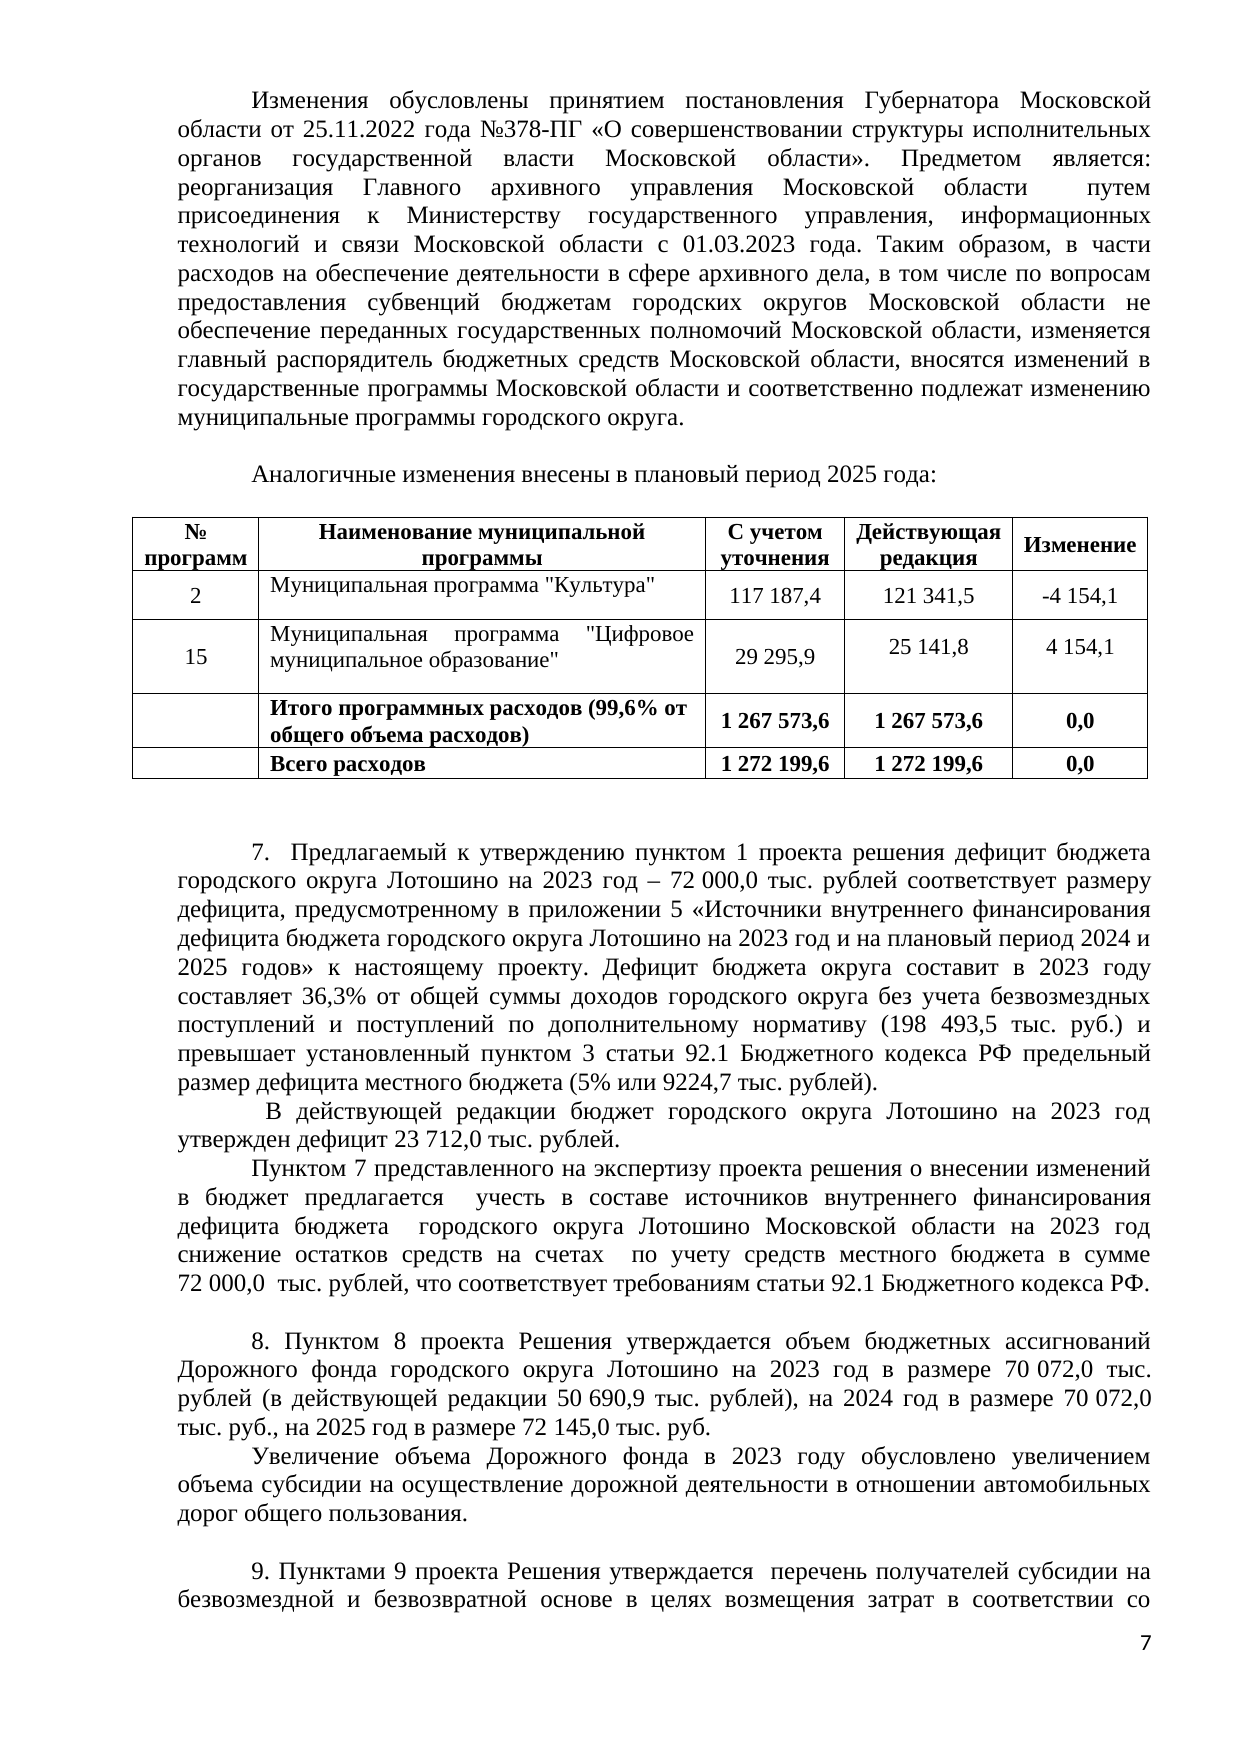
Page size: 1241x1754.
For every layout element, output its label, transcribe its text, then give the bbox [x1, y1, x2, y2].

text Увеличение объема Дорожного фонда в 2023 году обусловлено увеличением объема субсидии на осуществление дорожной деятельности в отношении автомобильных дорог общего пользования. [177, 1441, 1152, 1527]
table_cell Муниципальная программа "Культура" [259, 571, 705, 619]
table_cell [133, 748, 258, 778]
table_header Наименование муниципальной программы [259, 518, 705, 570]
table_cell 117 187,4 [706, 571, 844, 619]
table_cell Муниципальная программа "Цифровое муниципальное образование" [259, 620, 705, 693]
table_cell 29 295,9 [706, 620, 844, 693]
table_cell Итого программных расходов (99,6% от общего объема расходов) [259, 694, 705, 747]
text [177, 1556, 1152, 1613]
table_cell Всего расходов [259, 748, 705, 778]
table_cell 1 272 199,6 [706, 748, 844, 778]
table_cell 1 267 573,6 [706, 694, 844, 747]
text 7. Предлагаемый к утверждению пунктом 1 проекта решения дефицит бюджета городского округа Лотошино на 2023 год – 72 000,0 тыс. рублей соответствует размеру дефицита, предусмотренному в приложении 5 «Источники внутреннего финансирования дефицита бюджета городского округа Лотошино на 2023 год и на плановый период 2024 и 2025 годов» к настоящему проекту. Дефицит бюджета округа составит в 2023 году составляет 36,3% от общей суммы доходов городского округа без учета безвозмездных поступлений и поступлений по дополнительному нормативу (198 493,5 тыс. руб.) и превышает установленный пунктом 3 статьи 92.1 Бюджетного кодекса РФ предельный размер дефицита местного бюджета (5% или 9224,7 тыс. рублей). [177, 837, 1152, 1096]
table_cell -4 154,1 [1013, 571, 1147, 619]
table_header Изменение [1013, 518, 1147, 570]
table_header № программ [133, 518, 258, 570]
table_cell 0,0 [1013, 748, 1147, 778]
table_cell 0,0 [1013, 694, 1147, 747]
text Аналогичные изменения внесены в плановый период 2025 года: [177, 459, 1152, 488]
table_cell 25 141,8 [845, 620, 1012, 693]
text В действующей редакции бюджет городского округа Лотошино на 2023 год утвержден дефицит 23 712,0 тыс. рублей. [177, 1096, 1152, 1153]
text 8. Пунктом 8 проекта Решения утверждается объем бюджетных ассигнований Дорожного фонда городского округа Лотошино на 2023 год в размере 70 072,0 тыс. рублей (в действующей редакции 50 690,9 тыс. рублей), на 2024 год в размере 70 072,0 тыс. руб., на 2025 год в размере 72 145,0 тыс. руб. [177, 1326, 1152, 1441]
table_cell 1 272 199,6 [845, 748, 1012, 778]
table_header С учетом уточнения [706, 518, 844, 570]
table_cell 4 154,1 [1013, 620, 1147, 693]
text Изменения обусловлены принятием постановления Губернатора Московской области от 25.11.2022 года №378-ПГ «О совершенствовании структуры исполнительных органов государственной власти Московской области». Предметом является: реорганизация Главного архивного управления Московской области путем присоединения к Министерству государственного управления, информационных технологий и связи Московской области с 01.03.2023 года. Таким образом, в части расходов на обеспечение деятельности в сфере архивного дела, в том числе по вопросам предоставления субвенций бюджетам городских округов Московской области не обеспечение переданных государственных полномочий Московской области, изменяется главный распорядитель бюджетных средств Московской области, вносятся изменений в государственные программы Московской области и соответственно подлежат изменению муниципальные программы городского округа. [177, 85, 1152, 430]
table_cell 2 [133, 571, 258, 619]
table_cell 121 341,5 [845, 571, 1012, 619]
table_header Действующая редакция [845, 518, 1012, 570]
table_cell [133, 694, 258, 747]
table_cell 15 [133, 620, 258, 693]
table_cell 1 267 573,6 [845, 694, 1012, 747]
text Пунктом 7 представленного на экспертизу проекта решения о внесении изменений в бюджет предлагается учесть в составе источников внутреннего финансирования дефицита бюджета городского округа Лотошино Московской области на 2023 год снижение остатков средств на счетах по учету средств местного бюджета в сумме 72 000,0 тыс. рублей, что соответствует требованиям статьи 92.1 Бюджетного кодекса РФ. [177, 1153, 1152, 1297]
